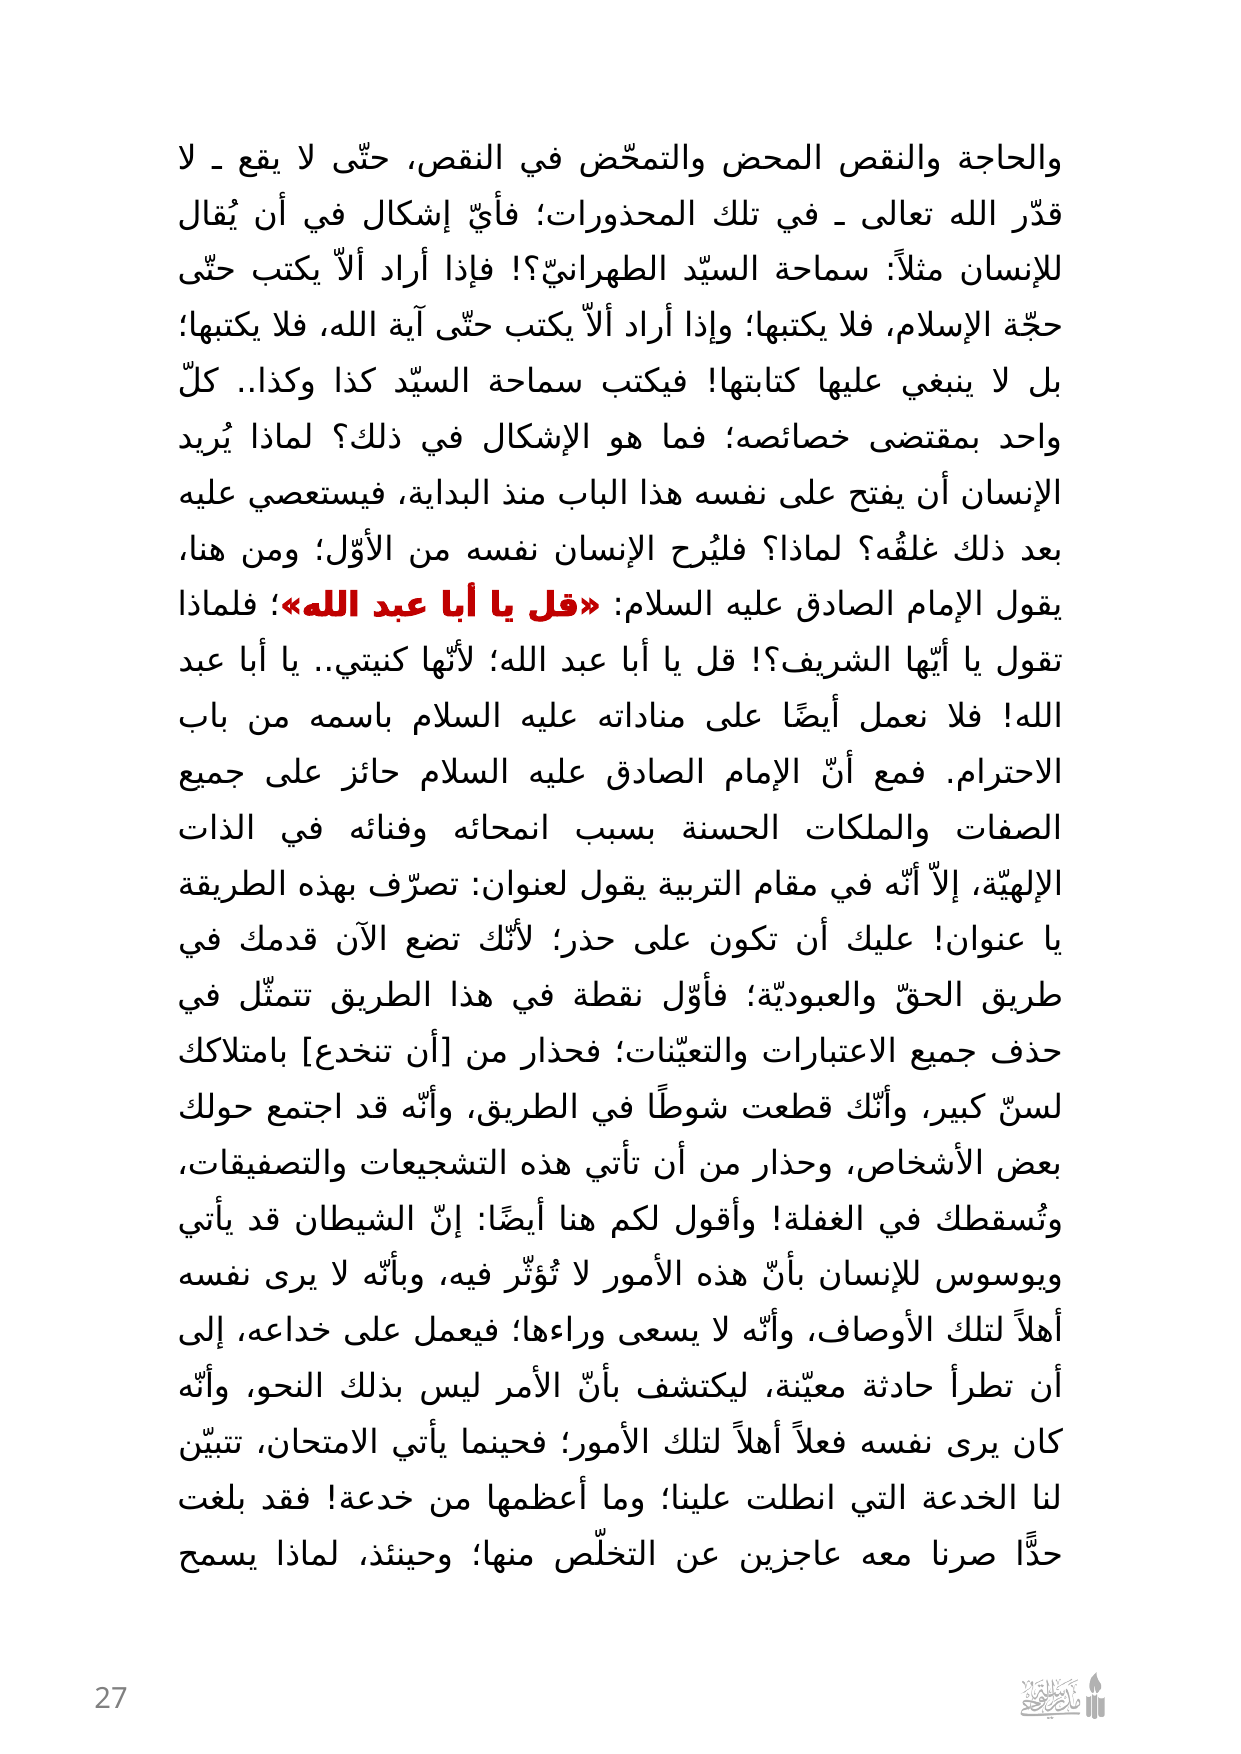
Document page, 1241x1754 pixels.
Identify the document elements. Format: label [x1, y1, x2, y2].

text [177, 136, 1063, 1587]
picture [1020, 1672, 1105, 1719]
